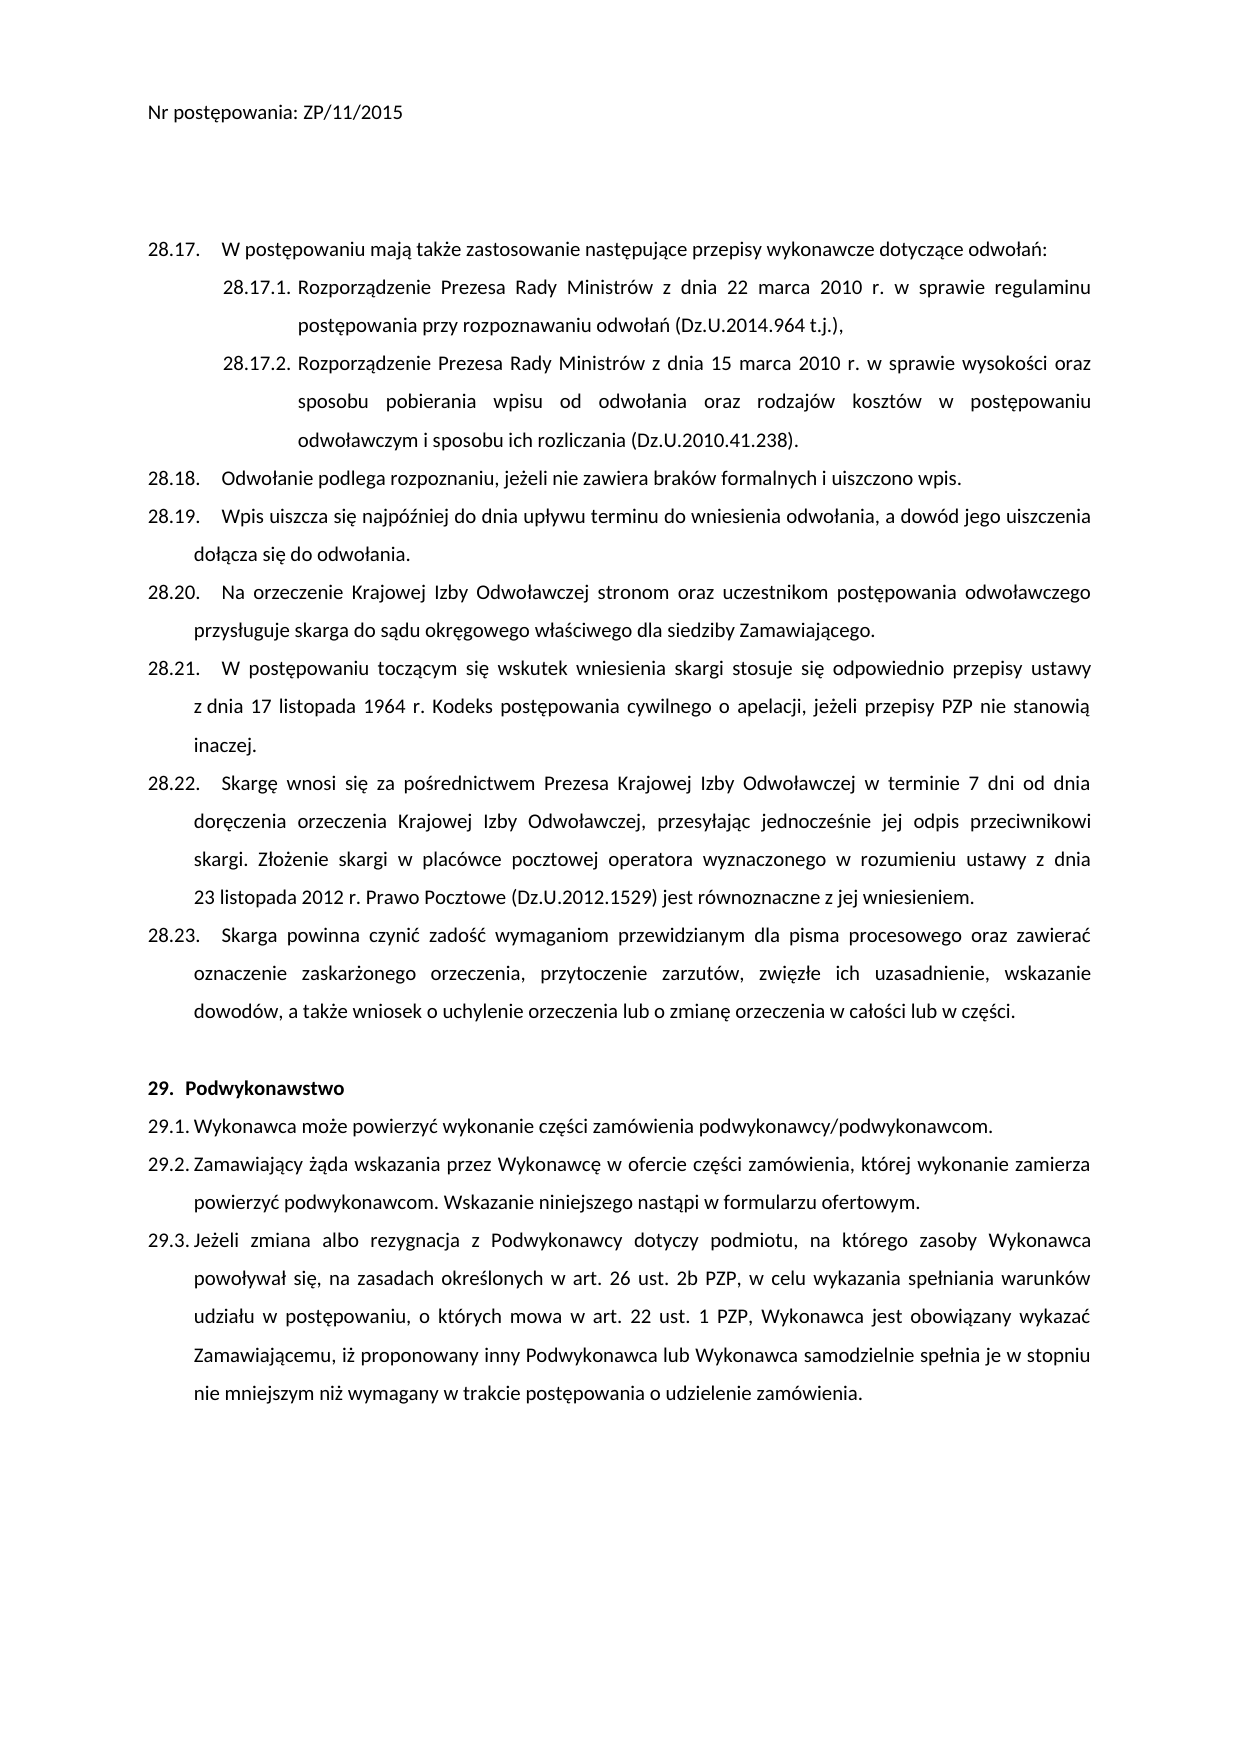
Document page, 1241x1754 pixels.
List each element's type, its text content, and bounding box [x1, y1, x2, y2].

list Zamawiający żąda wskazania przez Wykonawcę w ofercie części zamówienia, której wykonanie zamierza powierzyć podwykonawcom. Wskazanie niniejszego nastąpi w formularzu ofertowym. [148, 1151, 1092, 1215]
list Wykonawca może powierzyć wykonanie części zamówienia podwykonawcy/podwykonawcom. [148, 1113, 1092, 1138]
list W postępowaniu toczącym się wskutek wniesienia skargi stosuje się odpowiednio przepisy ustawy z dnia 17 listopada 1964 r. Kodeks postępowania cywilnego o apelacji, jeżeli przepisy PZP nie stanowią inaczej. [148, 656, 1092, 757]
list Na orzeczenie Krajowej Izby Odwoławczej stronom oraz uczestnikom postępowania odwoławczego przysługuje skarga do sądu okręgowego właściwego dla siedziby Zamawiającego. [148, 579, 1092, 643]
list Wpis uiszcza się najpóźniej do dnia upływu terminu do wniesienia odwołania, a dowód jego uiszczenia dołącza się do odwołania. [148, 503, 1092, 567]
list Rozporządzenie Prezesa Rady Ministrów z dnia 22 marca 2010 r. w sprawie regulaminu postępowania przy rozpoznawaniu odwołań (Dz.U.2014.964 t.j.), [223, 274, 1092, 338]
list Skargę wnosi się za pośrednictwem Prezesa Krajowej Izby Odwoławczej w terminie 7 dni od dnia doręczenia orzeczenia Krajowej Izby Odwoławczej, przesyłając jednocześnie jej odpis przeciwnikowi skargi. Złożenie skargi w placówce pocztowej operatora wyznaczonego w rozumieniu ustawy z dnia 23 listopada 2012 r. Prawo Pocztowe (Dz.U.2012.1529) jest równoznaczne z jej wniesieniem. [148, 770, 1092, 910]
list Podwykonawstwo [148, 1075, 1092, 1100]
list Rozporządzenie Prezesa Rady Ministrów z dnia 15 marca 2010 r. w sprawie wysokości oraz sposobu pobierania wpisu od odwołania oraz rodzajów kosztów w postępowaniu odwoławczym i sposobu ich rozliczania (Dz.U.2010.41.238). [223, 351, 1092, 452]
list W postępowaniu mają także zastosowanie następujące przepisy wykonawcze dotyczące odwołań: [148, 236, 1092, 262]
list Jeżeli zmiana albo rezygnacja z Podwykonawcy dotyczy podmiotu, na którego zasoby Wykonawca powoływał się, na zasadach określonych w art. 26 ust. 2b PZP, w celu wykazania spełniania warunków udziału w postępowaniu, o których mowa w art. 22 ust. 1 PZP, Wykonawca jest obowiązany wykazać Zamawiającemu, iż proponowany inny Podwykonawca lub Wykonawca samodzielnie spełnia je w stopniu nie mniejszym niż wymagany w trakcie postępowania o udzielenie zamówienia. [148, 1227, 1092, 1405]
list Odwołanie podlega rozpoznaniu, jeżeli nie zawiera braków formalnych i uiszczono wpis. [148, 465, 1092, 490]
list Skarga powinna czynić zadość wymaganiom przewidzianym dla pisma procesowego oraz zawierać oznaczenie zaskarżonego orzeczenia, przytoczenie zarzutów, zwięzłe ich uzasadnienie, wskazanie dowodów, a także wniosek o uchylenie orzeczenia lub o zmianę orzeczenia w całości lub w części. [148, 922, 1092, 1024]
